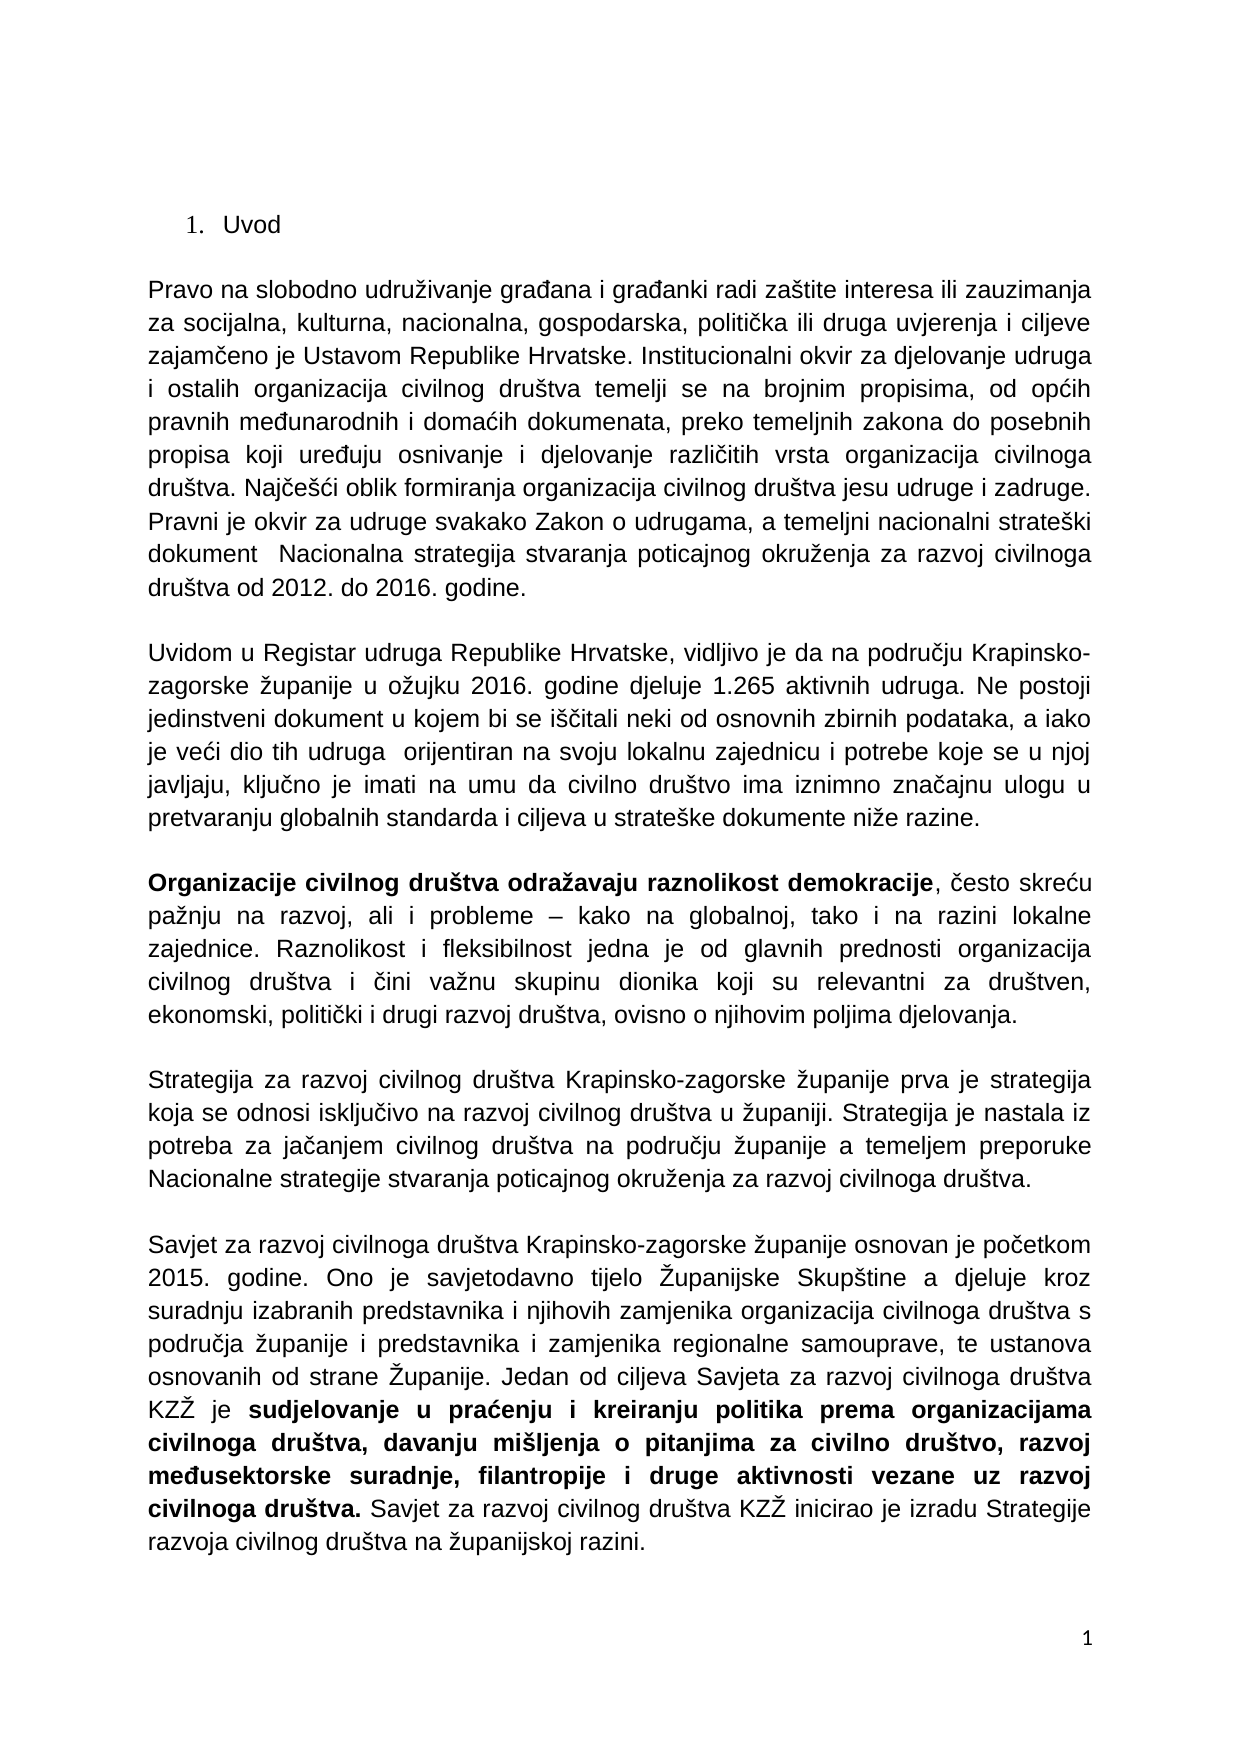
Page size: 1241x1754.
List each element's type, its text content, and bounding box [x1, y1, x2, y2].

text Pravo na slobodno udruživanje građana i građanki radi zaštite interesa ili zauzimanja za socijalna, kulturna, nacionalna, gospodarska, politička ili druga uvjerenja i ciljeve zajamčeno je Ustavom Republike Hrvatske. Institucionalni okvir za djelovanje udruga i ostalih organizacija civilnog društva temelji se na brojnim propisima, od općih pravnih međunarodnih i domaćih dokumenata, preko temeljnih zakona do posebnih propisa koji uređuju osnivanje i djelovanje različitih vrsta organizacija civilnoga društva. Najčešći oblik formiranja organizacija civilnog društva jesu udruge i zadruge. Pravni je okvir za udruge svakako Zakon o udrugama, a temeljni nacionalni strateški dokument Nacionalna strategija stvaranja poticajnog okruženja za razvoj civilnoga društva od 2012. do 2016. godine. [148, 275, 1093, 601]
text Uvidom u Registar udruga Republike Hrvatske, vidljivo je da na području Krapinsko-zagorske županije u ožujku 2016. godine djeluje 1.265 aktivnih udruga. Ne postoji jedinstveni dokument u kojem bi se iščitali neki od osnovnih zbirnih podataka, a iako je veći dio tih udruga orijentiran na svoju lokalnu zajednicu i potrebe koje se u njoj javljaju, ključno je imati na umu da civilno društvo ima iznimno značajnu ulogu u pretvaranju globalnih standarda i ciljeva u strateške dokumente niže razine. [148, 638, 1093, 832]
text Organizacije civilnog društva odražavaju raznolikost demokracije, često skreću pažnju na razvoj, ali i probleme – kako na globalnoj, tako i na razini lokalne zajednice. Raznolikost i fleksibilnost jedna je od glavnih prednosti organizacija civilnog društva i čini važnu skupinu dionika koji su relevantni za društven, ekonomski, politički i drugi razvoj društva, ovisno o njihovim poljima djelovanja. [148, 868, 1093, 1029]
list Uvod [185, 209, 1093, 239]
text Strategija za razvoj civilnog društva Krapinsko-zagorske županije prva je strategija koja se odnosi isključivo na razvoj civilnog društva u županiji. Strategija je nastala iz potreba za jačanjem civilnog društva na području županije a temeljem preporuke Nacionalne strategije stvaranja poticajnog okruženja za razvoj civilnoga društva. [148, 1065, 1093, 1193]
text Savjet za razvoj civilnoga društva Krapinsko-zagorske županije osnovan je početkom 2015. godine. Ono je savjetodavno tijelo Županijske Skupštine a djeluje kroz suradnju izabranih predstavnika i njihovih zamjenika organizacija civilnoga društva s područja županije i predstavnika i zamjenika regionalne samouprave, te ustanova osnovanih od strane Županije. Jedan od ciljeva Savjeta za razvoj civilnoga društva KZŽ je sudjelovanje u praćenju i kreiranju politika prema organizacijama civilnoga društva, davanju mišljenja o pitanjima za civilno društvo, razvoj međusektorske suradnje, filantropije i druge aktivnosti vezane uz razvoj civilnoga društva. Savjet za razvoj civilnog društva KZŽ inicirao je izradu Strategije razvoja civilnog društva na županijskoj razini. [148, 1229, 1093, 1556]
